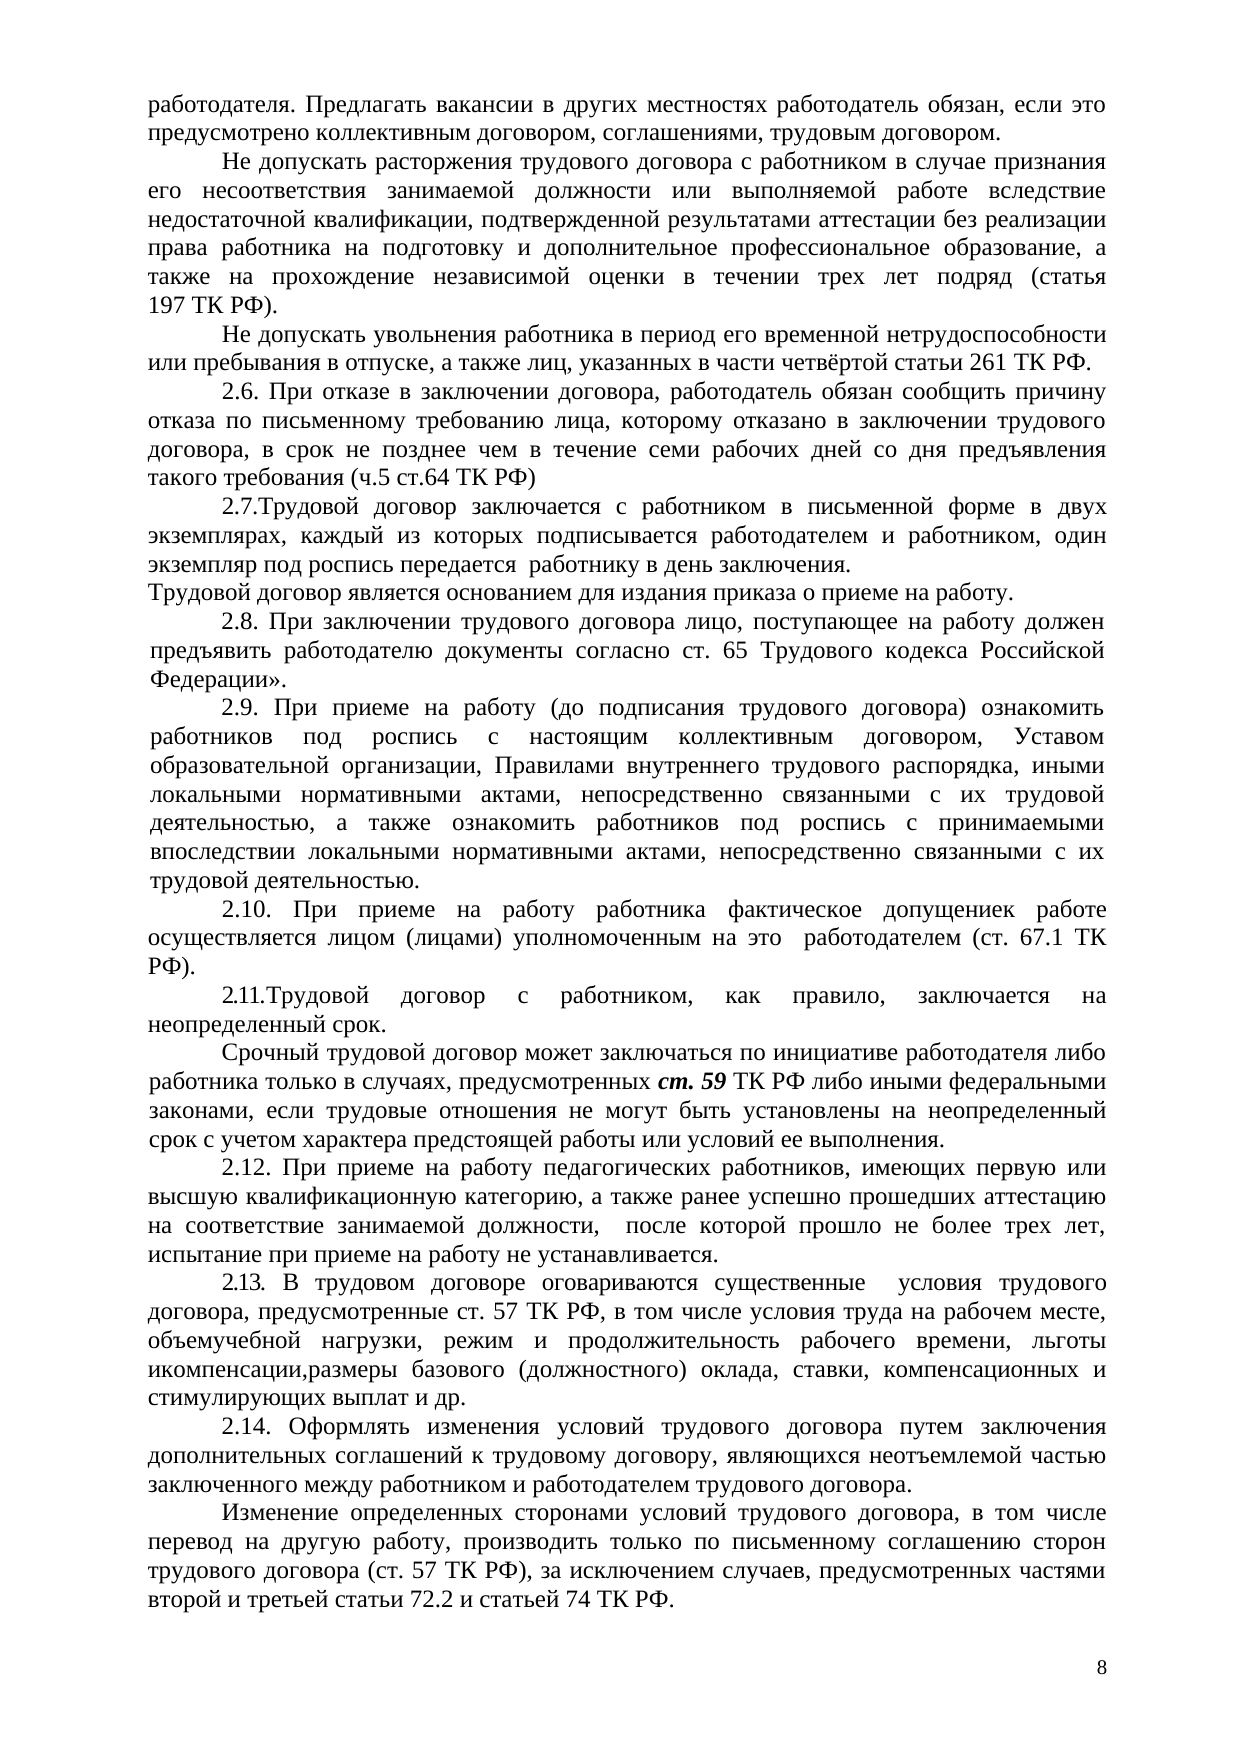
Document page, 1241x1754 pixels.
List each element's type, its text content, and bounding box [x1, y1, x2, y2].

text 2.7.Трудовой договор заключается с работником в письменной форме в двух экземплярах, каждый из которых подписывается работодателем и работником, один экземпляр под роспись передается работнику в день заключения. [148, 491, 1107, 577]
text Трудовой договор является основанием для издания приказа о приеме на работу. [148, 577, 1105, 606]
text 2.8. При заключении трудового договора лицо, поступающее на работу должен предъявить работодателю документы согласно ст. 65 Трудового кодекса Российской Федерации». [150, 606, 1105, 692]
text Изменение определенных сторонами условий трудового договора, в том числе перевод на другую работу, производить только по письменному соглашению сторон трудового договора (ст. 57 ТК РФ), за исключением случаев, предусмотренных частями второй и третьей статьи 72.2 и статьей 74 ТК РФ. [148, 1497, 1107, 1612]
text Срочный трудовой договор может заключаться по инициативе работодателя либо работника только в случаях, предусмотренных ст. 59 ТК РФ либо иными федеральными законами, если трудовые отношения не могут быть установлены на неопределенный срок с учетом характера предстоящей работы или условий ее выполнения. [149, 1037, 1107, 1152]
text Не допускать расторжения трудового договора с работником в случае признания его несоответствия занимаемой должности или выполняемой работе вследствие недостаточной квалификации, подтвержденной результатами аттестации без реализации права работника на подготовку и дополнительное профессиональное образование, а также на прохождение независимой оценки в течении трех лет подряд (статья 197 ТК РФ). [148, 146, 1107, 319]
text 2.9. При приеме на работу (до подписания трудового договора) ознакомить работников под роспись с настоящим коллективным договором, Уставом образовательной организации, Правилами внутреннего трудового распорядка, иными локальными нормативными актами, непосредственно связанными с их трудовой деятельностью, а также ознакомить работников под роспись с принимаемыми впоследствии локальными нормативными актами, непосредственно связанными с их трудовой деятельностью. [150, 692, 1105, 894]
text 2.14. Оформлять изменения условий трудового договора путем заключения дополнительных соглашений к трудовому договору, являющихся неотъемлемой частью заключенного между работником и работодателем трудового договора. [148, 1411, 1107, 1497]
text Не допускать увольнения работника в период его временной нетрудоспособности или пребывания в отпуске, а также лиц, указанных в части четвёртой статьи 261 ТК РФ. [148, 319, 1107, 376]
text 2.11. Трудовой договор с работником, как правило, заключается на неопределенный срок. [148, 980, 1107, 1037]
text 2.13. В трудовом договоре оговариваются существенные условия трудового договора, предусмотренные ст. 57 ТК РФ, в том числе условия труда на рабочем месте, объемучебной нагрузки, режим и продолжительность рабочего времени, льготы икомпенсации,размеры базового (должностного) оклада, ставки, компенсационных и стимулирующих выплат и др. [148, 1267, 1107, 1411]
text 2.6. При отказе в заключении договора, работодатель обязан сообщить причину отказа по письменному требованию лица, которому отказано в заключении трудового договора, в срок не позднее чем в течение семи рабочих дней со дня предъявления такого требования (ч.5 ст.64 ТК РФ) [148, 376, 1107, 491]
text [148, 89, 1107, 146]
text 2.10. При приеме на работу работника фактическое допущениек работе осуществляется лицом (лицами) уполномоченным на это работодателем (ст. 67.1 ТК РФ). [148, 894, 1107, 980]
text 2.12. При приеме на работу педагогических работников, имеющих первую или высшую квалификационную категорию, а также ранее успешно прошедших аттестацию на соответствие занимаемой должности, после которой прошло не более трех лет, испытание при приеме на работу не устанавливается. [148, 1152, 1107, 1267]
